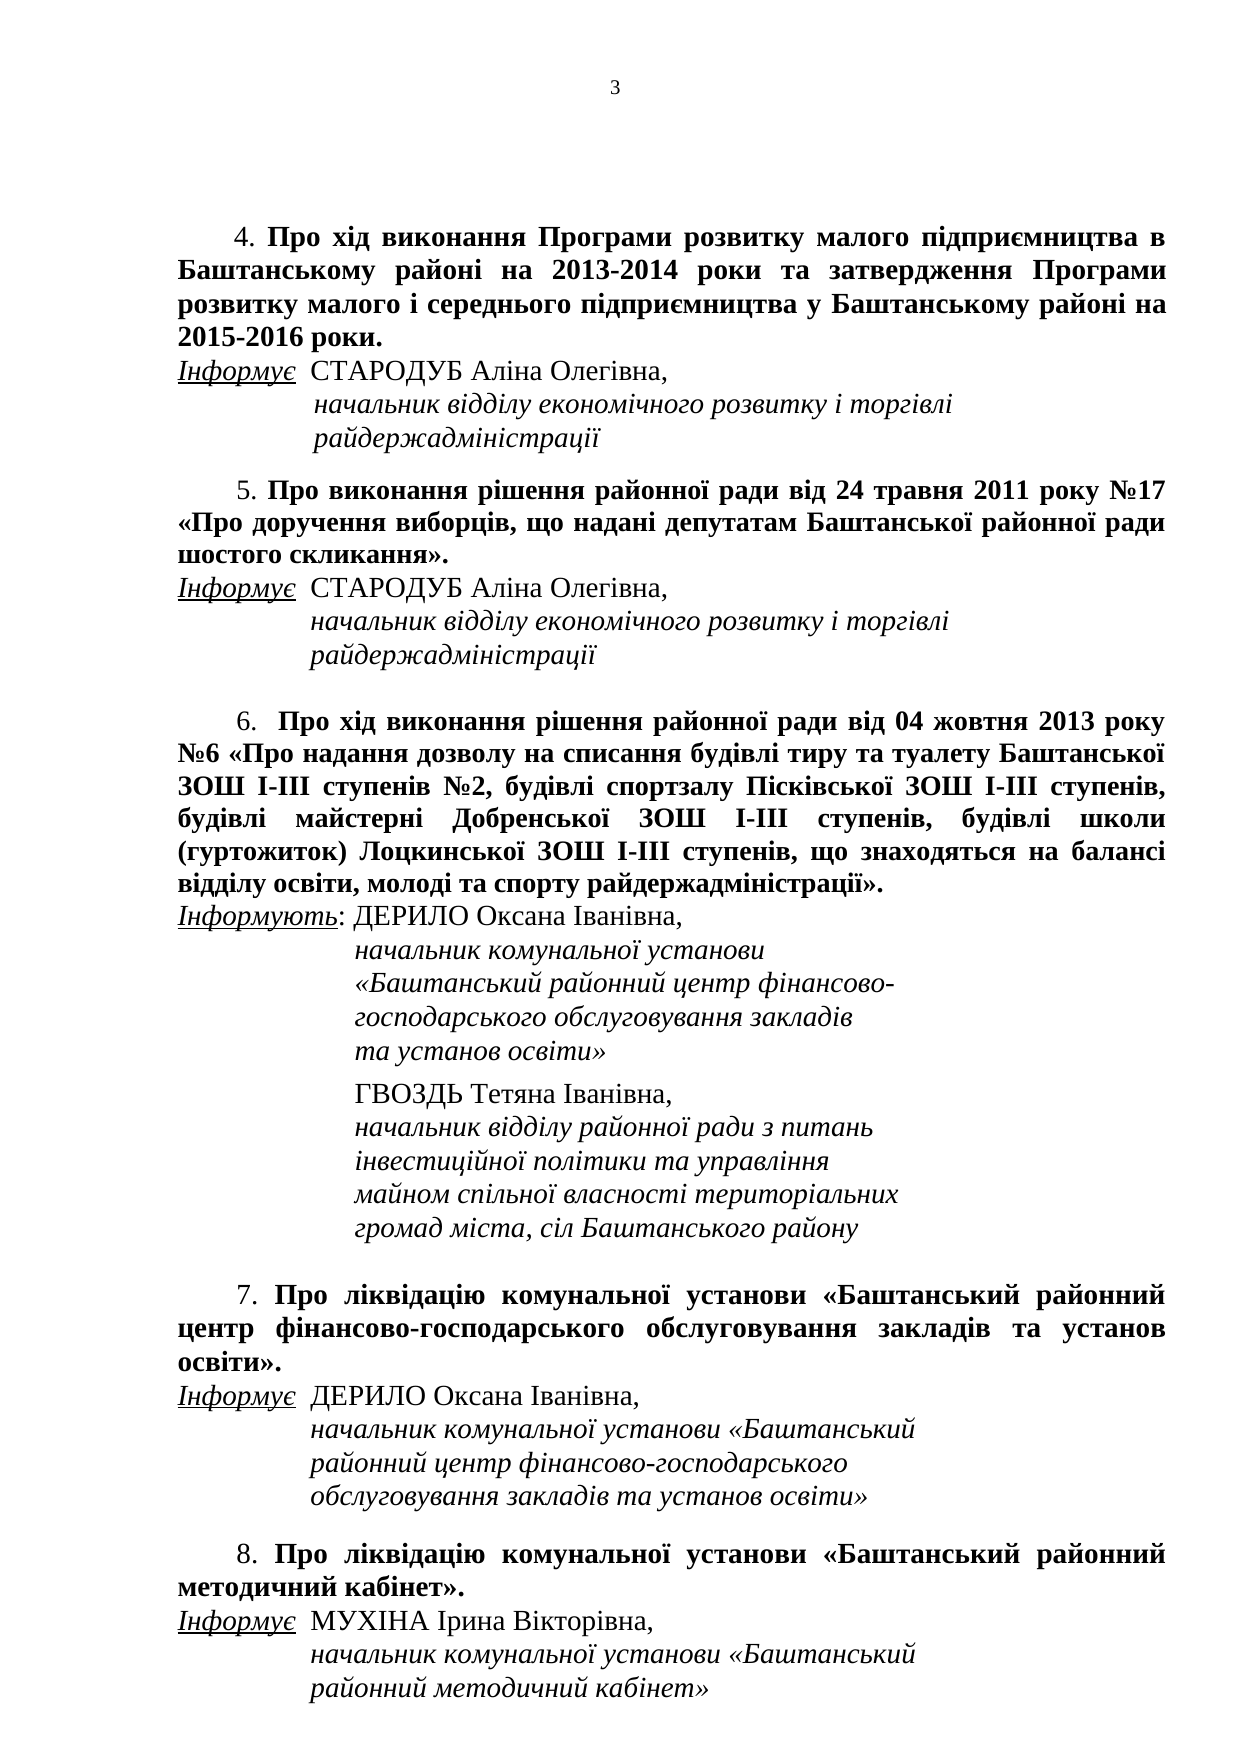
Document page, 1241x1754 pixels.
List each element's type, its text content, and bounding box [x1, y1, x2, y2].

text Інформують: ДЕРИЛО Оксана Іванівна, [177, 898, 1167, 932]
text господарського обслуговування закладів [354, 999, 1167, 1033]
text 7. Про ліквідацію комунальної установи «Баштанський районний центр фінансово-господарського обслуговування закладів та установ освіти». [177, 1277, 1167, 1378]
text начальник відділу економічного розвитку і торгівлі [177, 386, 1167, 420]
text 6. Про хід виконання рішення районної ради від 04 жовтня 2013 року №6 «Про надання дозволу на списання будівлі тиру та туалету Баштанської ЗОШ І-ІІІ ступенів №2, будівлі спортзалу Пісківської ЗОШ І-ІІІ ступенів, будівлі майстерні Добренської ЗОШ І-ІІІ ступенів, будівлі школи (гуртожиток) Лоцкинської ЗОШ І-ІІІ ступенів, що знаходяться на балансі відділу освіти, молоді та спорту райдержадміністрації». [177, 704, 1167, 898]
text майном спільної власності територіальних [354, 1176, 1167, 1210]
text громад міста, сіл Баштанського району [354, 1210, 1167, 1243]
text Інформує СТАРОДУБ Аліна Олегівна, [177, 570, 1167, 603]
text начальник комунальної установи [354, 932, 1167, 966]
text Інформує ДЕРИЛО Оксана Іванівна, [177, 1378, 1167, 1411]
text начальник відділу районної ради з питань [354, 1109, 1167, 1143]
text 5. Про виконання рішення районної ради від 24 травня 2011 року №17 «Про доручення виборців, що надані депутатам Баштанської районної ради шостого скликання». [177, 473, 1167, 570]
text начальник комунальної установи «Баштанський районний центр фінансово-господарського обслуговування закладів та установ освіти» [310, 1411, 945, 1512]
text 4. Про хід виконання Програми розвитку малого підприємництва в Баштанському районі на 2013-2014 роки та затвердження Програми розвитку малого і середнього підприємництва у Баштанському районі на 2015-2016 роки. [177, 219, 1167, 353]
text ГВОЗДЬ Тетяна Іванівна, [354, 1076, 1167, 1109]
text начальник відділу економічного розвитку і торгівлі райдержадміністрації [310, 603, 1167, 671]
text Інформує МУХІНА Ірина Вікторівна, [177, 1603, 1167, 1636]
text районний методичний кабінет» [310, 1670, 1167, 1703]
text Інформує СТАРОДУБ Аліна Олегівна, [177, 353, 1167, 386]
text «Баштанський районний центр фінансово- [354, 966, 1167, 999]
text 8. Про ліквідацію комунальної установи «Баштанський районний методичний кабінет». [177, 1536, 1167, 1603]
text райдержадміністрації [177, 420, 1167, 453]
text інвестиційної політики та управління [354, 1143, 1167, 1176]
text начальник комунальної установи «Баштанський [310, 1636, 1167, 1670]
text та установ освіти» [354, 1033, 1167, 1066]
